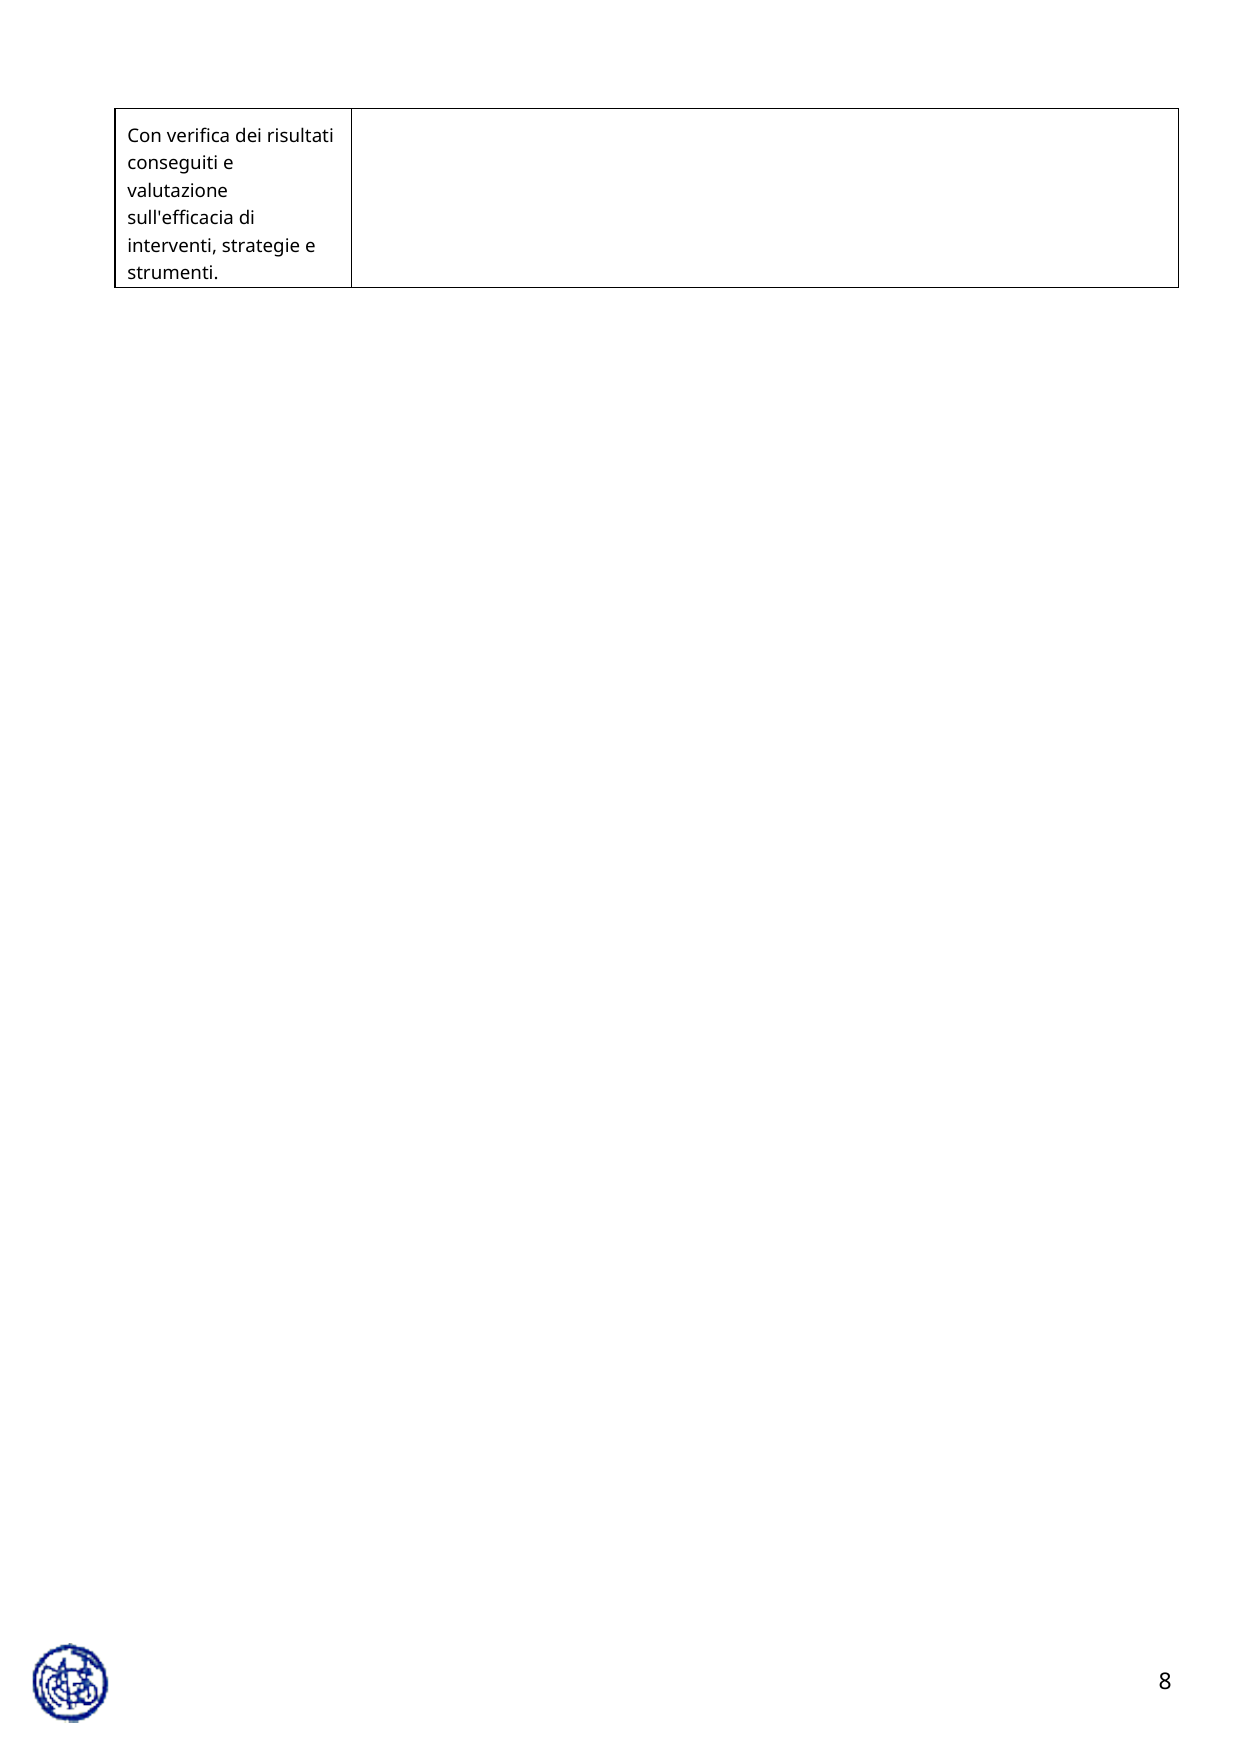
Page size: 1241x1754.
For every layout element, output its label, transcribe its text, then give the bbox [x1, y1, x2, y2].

table_header [352, 109, 1178, 287]
table_header Con verifica dei risultati conseguiti e valutazione sull'efficacia di interventi, strategie e strumenti. [116, 109, 351, 287]
picture [31, 1643, 111, 1723]
